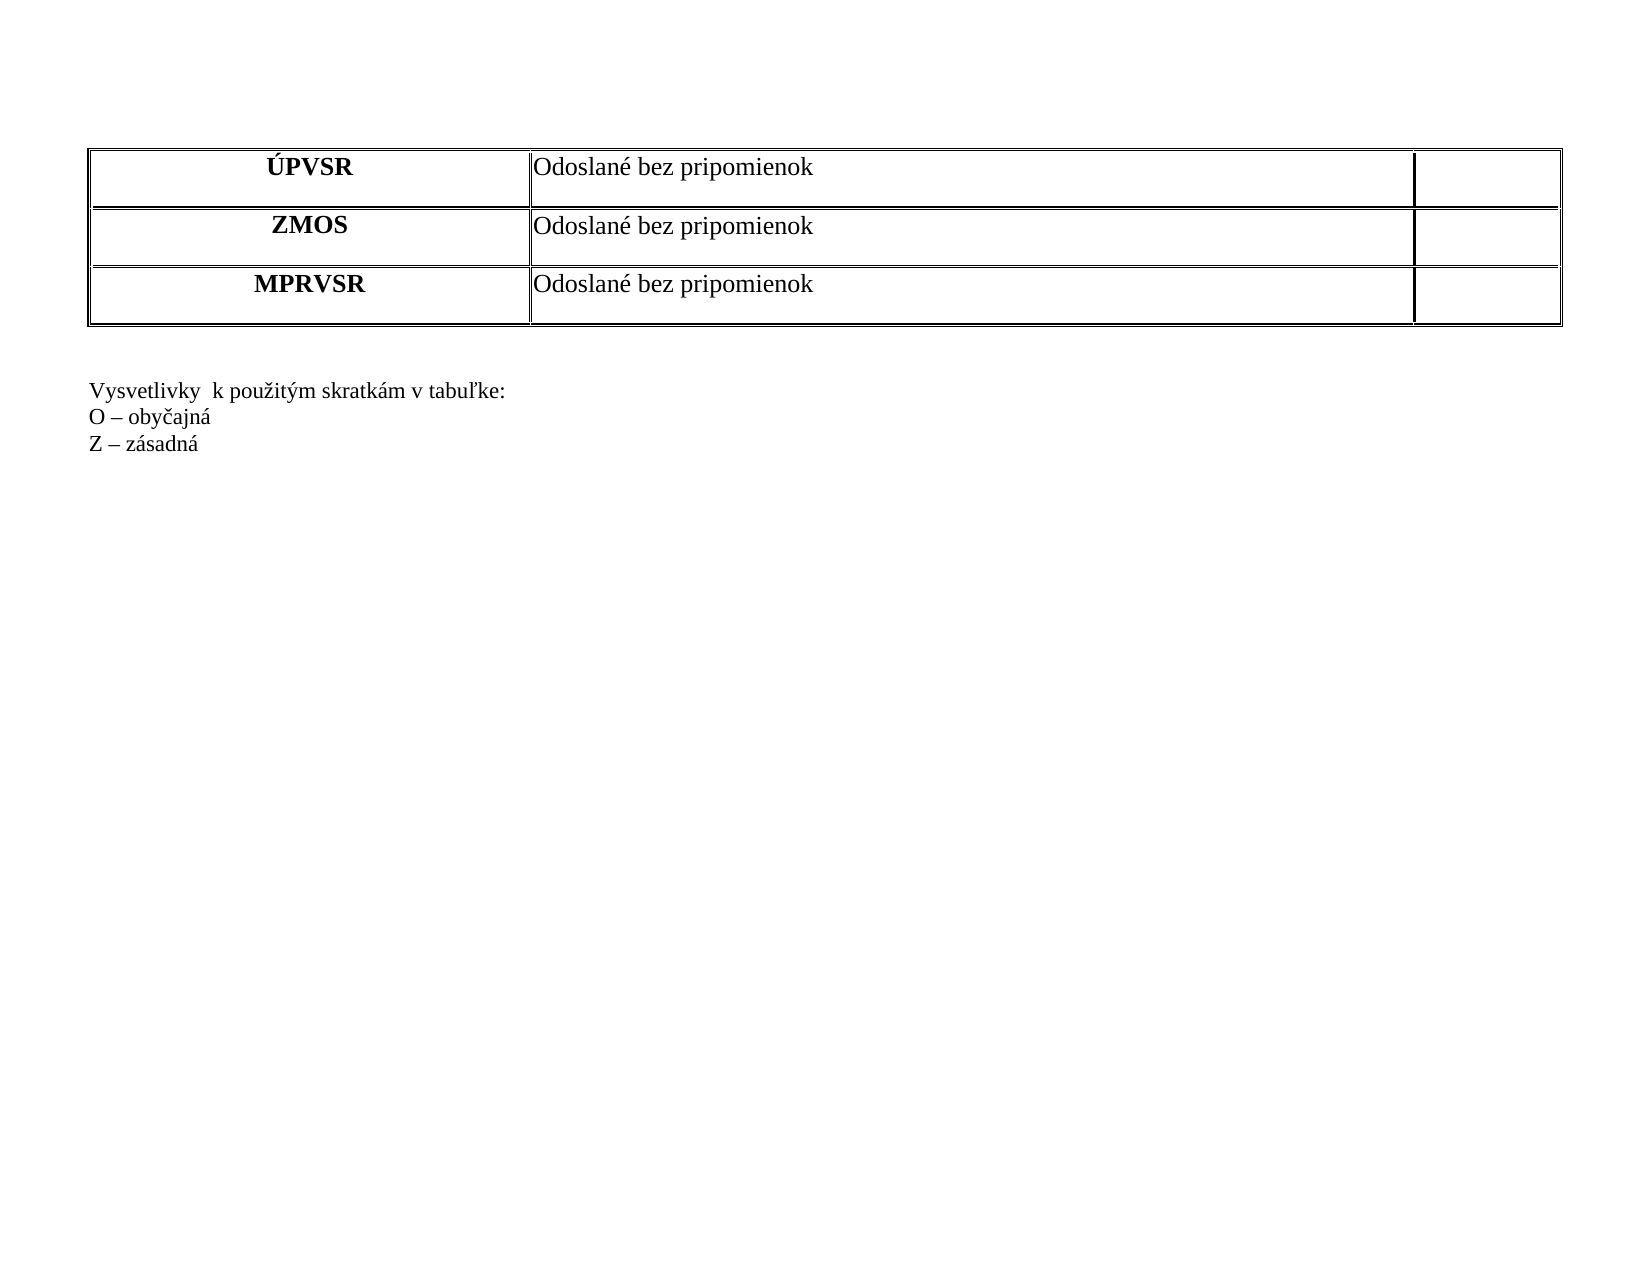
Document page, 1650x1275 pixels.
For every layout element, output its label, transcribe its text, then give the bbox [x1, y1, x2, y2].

table_cell Z – zásadná [78, 430, 591, 456]
table_header Vysvetlivky k použitým skratkám v tabuľke: [78, 351, 591, 403]
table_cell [531, 149, 1414, 206]
table_cell Odoslané bez pripomienok [531, 268, 1414, 323]
table_cell [1414, 151, 1560, 206]
table_cell Odoslané bez pripomienok [532, 210, 1413, 265]
table_cell [1416, 206, 1560, 265]
table_cell MPRVSR [89, 265, 531, 323]
table_cell [1414, 265, 1561, 323]
table_cell ZMOS [91, 206, 529, 265]
table_cell O – obyčajná [78, 403, 591, 430]
table_cell ÚPVSR [91, 151, 531, 206]
